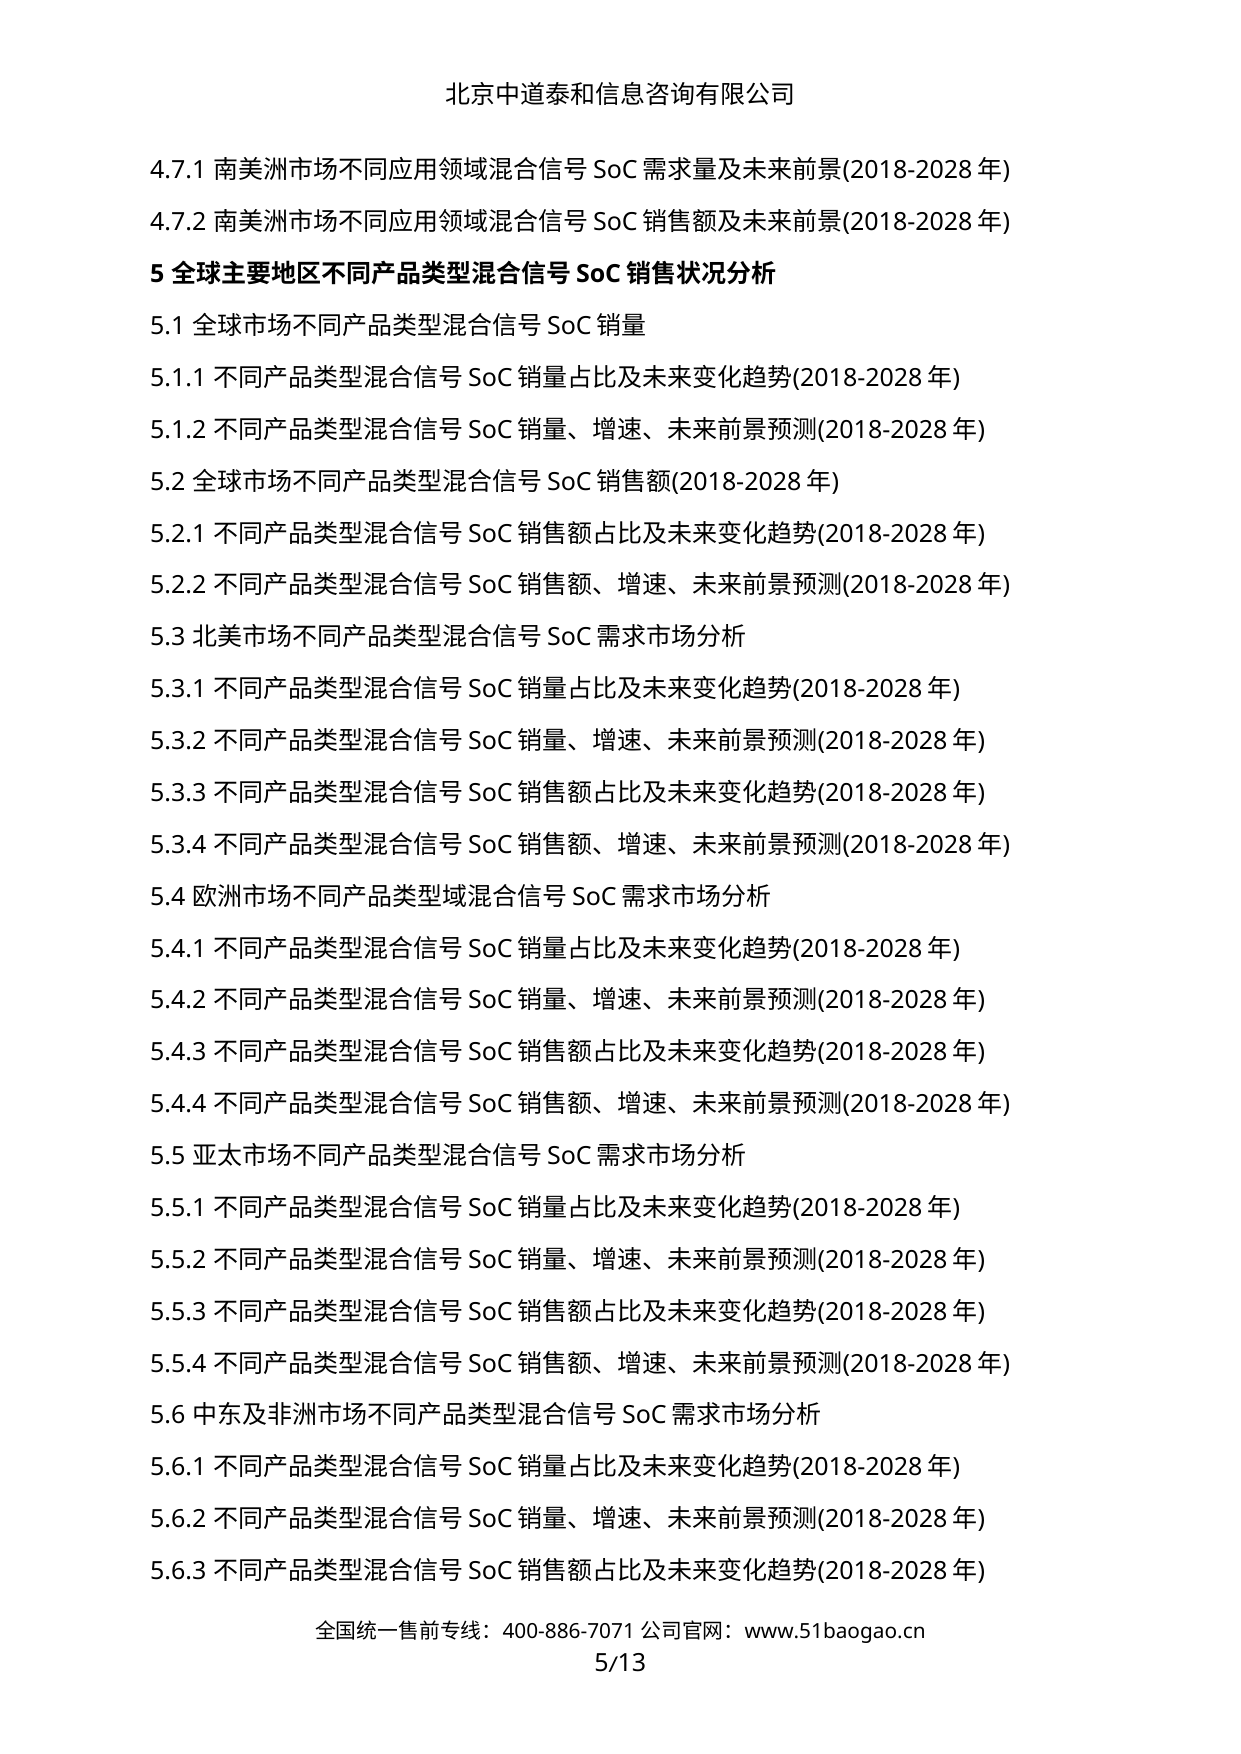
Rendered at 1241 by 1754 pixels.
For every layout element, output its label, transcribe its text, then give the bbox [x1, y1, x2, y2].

text 5.4.3 不同产品类型混合信号SoC销售额占比及未来变化趋势(2018-2028年) [150, 1032, 1090, 1068]
text 5.5.2 不同产品类型混合信号SoC销量、增速、未来前景预测(2018-2028年) [150, 1239, 1090, 1276]
text 5.4.1 不同产品类型混合信号SoC销量占比及未来变化趋势(2018-2028年) [150, 928, 1090, 964]
text 5.4.4 不同产品类型混合信号SoC销售额、增速、未来前景预测(2018-2028年) [150, 1084, 1090, 1120]
text 5.2.2 不同产品类型混合信号SoC销售额、增速、未来前景预测(2018-2028年) [150, 565, 1090, 601]
text 5.6.3 不同产品类型混合信号SoC销售额占比及未来变化趋势(2018-2028年) [150, 1551, 1090, 1587]
text 5.6.2 不同产品类型混合信号SoC销量、增速、未来前景预测(2018-2028年) [150, 1499, 1090, 1535]
text 5.6.1 不同产品类型混合信号SoC销量占比及未来变化趋势(2018-2028年) [150, 1447, 1090, 1483]
text 5.2 全球市场不同产品类型混合信号SoC销售额(2018-2028年) [150, 461, 1090, 497]
text 5.3 北美市场不同产品类型混合信号SoC需求市场分析 [150, 617, 1090, 653]
text 5.1 全球市场不同产品类型混合信号SoC销量 [150, 306, 1090, 342]
text 5.5.4 不同产品类型混合信号SoC销售额、增速、未来前景预测(2018-2028年) [150, 1343, 1090, 1379]
text 5.3.1 不同产品类型混合信号SoC销量占比及未来变化趋势(2018-2028年) [150, 669, 1090, 705]
text 5.3.3 不同产品类型混合信号SoC销售额占比及未来变化趋势(2018-2028年) [150, 772, 1090, 809]
text 5.3.2 不同产品类型混合信号SoC销量、增速、未来前景预测(2018-2028年) [150, 721, 1090, 757]
text 5.4.2 不同产品类型混合信号SoC销量、增速、未来前景预测(2018-2028年) [150, 980, 1090, 1016]
text 5.1.2 不同产品类型混合信号SoC销量、增速、未来前景预测(2018-2028年) [150, 409, 1090, 446]
text 5.4 欧洲市场不同产品类型域混合信号SoC需求市场分析 [150, 876, 1090, 912]
text 5.3.4 不同产品类型混合信号SoC销售额、增速、未来前景预测(2018-2028年) [150, 824, 1090, 861]
text 5.5.1 不同产品类型混合信号SoC销量占比及未来变化趋势(2018-2028年) [150, 1187, 1090, 1224]
text 5.6 中东及非洲市场不同产品类型混合信号SoC需求市场分析 [150, 1395, 1090, 1431]
text 5.5.3 不同产品类型混合信号SoC销售额占比及未来变化趋势(2018-2028年) [150, 1291, 1090, 1327]
text 5.1.1 不同产品类型混合信号SoC销量占比及未来变化趋势(2018-2028年) [150, 357, 1090, 394]
text 5 全球主要地区不同产品类型混合信号SoC销售状况分析 [150, 254, 1090, 290]
text 4.7.1 南美洲市场不同应用领域混合信号SoC需求量及未来前景(2018-2028年) [150, 150, 1090, 186]
text 5.5 亚太市场不同产品类型混合信号SoC需求市场分析 [150, 1136, 1090, 1172]
text 4.7.2 南美洲市场不同应用领域混合信号SoC销售额及未来前景(2018-2028年) [150, 202, 1090, 238]
text 5.2.1 不同产品类型混合信号SoC销售额占比及未来变化趋势(2018-2028年) [150, 513, 1090, 549]
